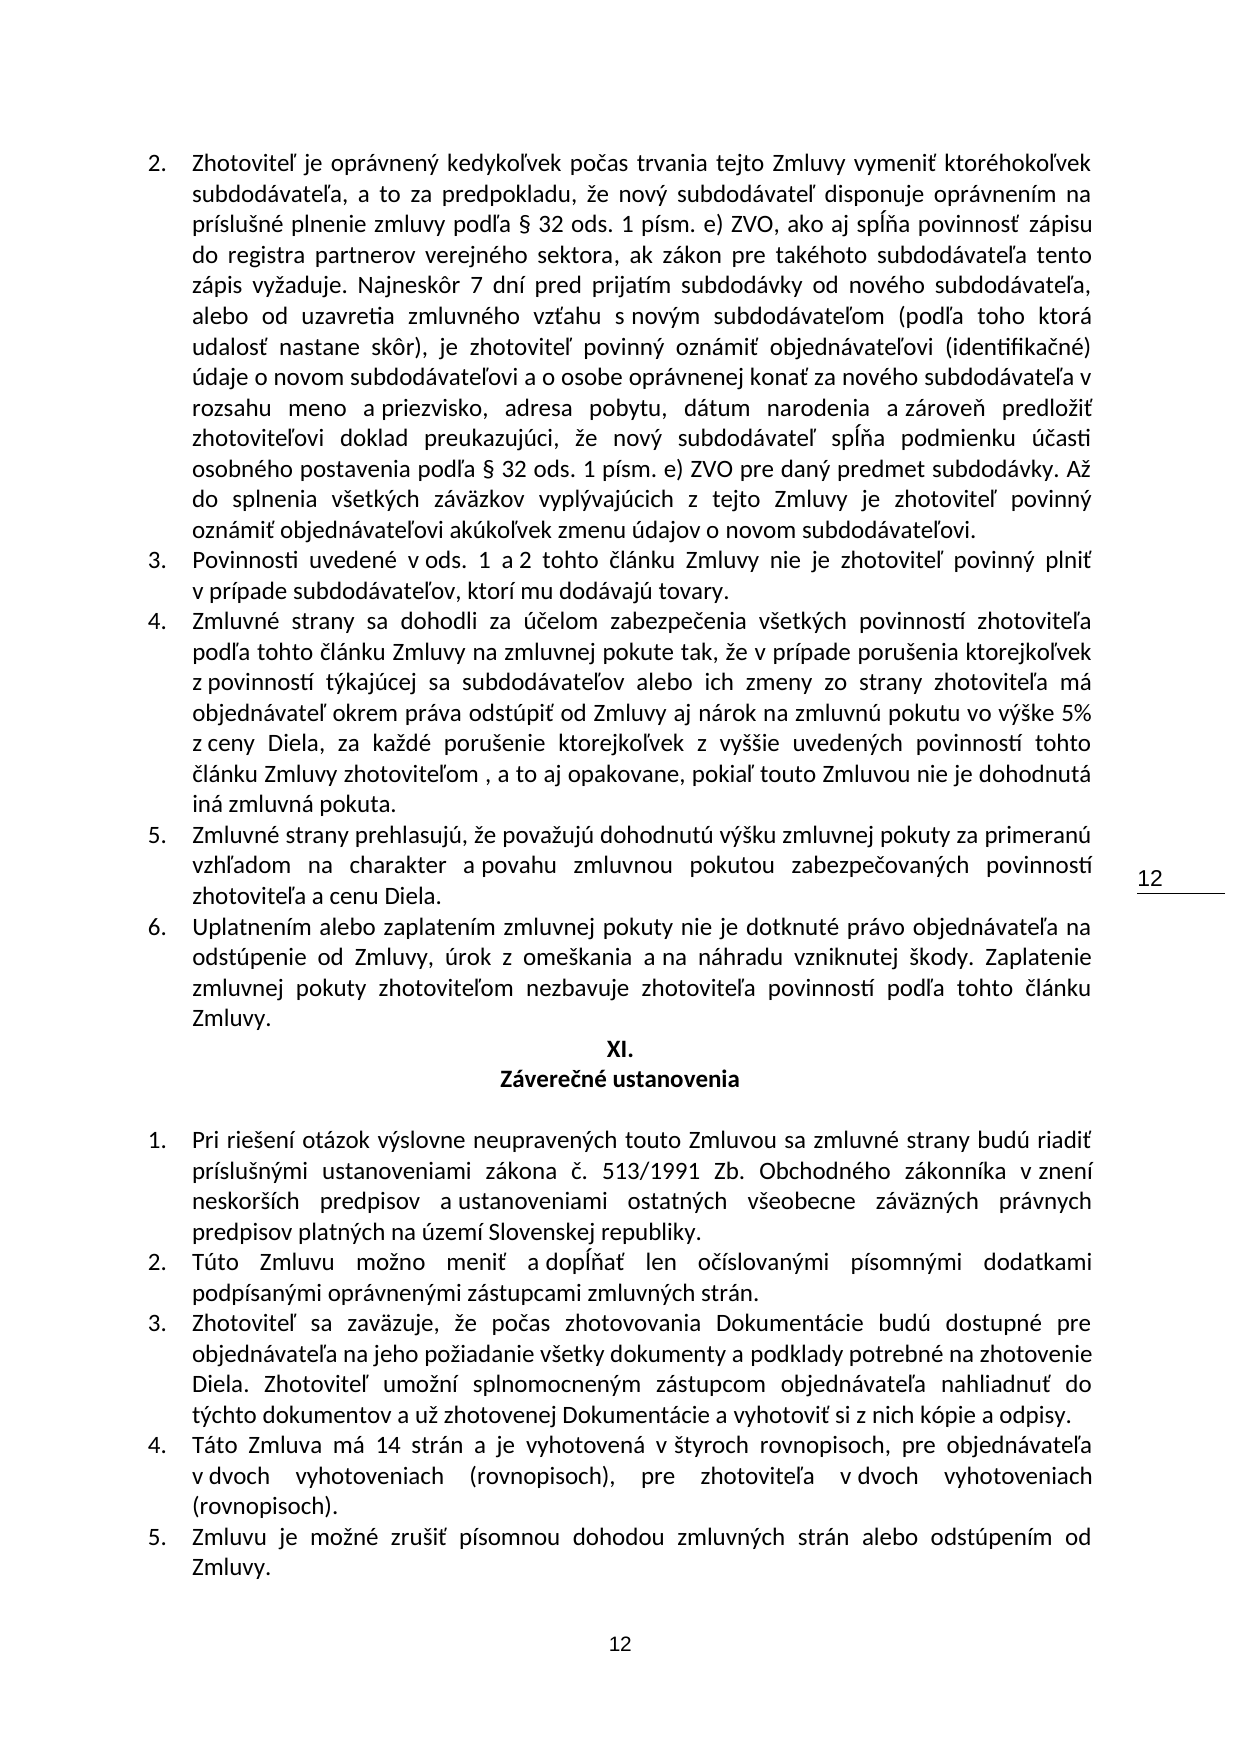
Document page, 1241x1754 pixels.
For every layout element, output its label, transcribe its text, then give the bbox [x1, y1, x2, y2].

list Zmluvné strany sa dohodli za účelom zabezpečenia všetkých povinností zhotoviteľa podľa tohto článku Zmluvy na zmluvnej pokute tak, že v prípade porušenia ktorejkoľvek z povinností týkajúcej sa subdodávateľov alebo ich zmeny zo strany zhotoviteľa má objednávateľ okrem práva odstúpiť od Zmluvy aj nárok na zmluvnú pokutu vo výške 5% z ceny Diela, za každé porušenie ktorejkoľvek z vyššie uvedených povinností tohto článku Zmluvy zhotoviteľom , a to aj opakovane, pokiaľ touto Zmluvou nie je dohodnutá iná zmluvná pokuta. [148, 605, 1093, 819]
text Záverečné ustanovenia [148, 1063, 1093, 1094]
list Zmluvu je možné zrušiť písomnou dohodou zmluvných strán alebo odstúpením od Zmluvy. [148, 1521, 1093, 1582]
list Zmluvné strany prehlasujú, že považujú dohodnutú výšku zmluvnej pokuty za primeranú vzhľadom na charakter a povahu zmluvnou pokutou zabezpečovaných povinností zhotoviteľa a cenu Diela. [148, 819, 1093, 911]
list Zhotoviteľ je oprávnený kedykoľvek počas trvania tejto Zmluvy vymeniť ktoréhokoľvek subdodávateľa, a to za predpokladu, že nový subdodávateľ disponuje oprávnením na príslušné plnenie zmluvy podľa § 32 ods. 1 písm. e) ZVO, ako aj spĺňa povinnosť zápisu do registra partnerov verejného sektora, ak zákon pre takéhoto subdodávateľa tento zápis vyžaduje. Najneskôr 7 dní pred prijatím subdodávky od nového subdodávateľa, alebo od uzavretia zmluvného vzťahu s novým subdodávateľom (podľa toho ktorá udalosť nastane skôr), je zhotoviteľ povinný oznámiť objednávateľovi (identifikačné) údaje o novom subdodávateľovi a o osobe oprávnenej konať za nového subdodávateľa v rozsahu meno a priezvisko, adresa pobytu, dátum narodenia a zároveň predložiť zhotoviteľovi doklad preukazujúci, že nový subdodávateľ spĺňa podmienku účasti osobného postavenia podľa § 32 ods. 1 písm. e) ZVO pre daný predmet subdodávky. Až do splnenia všetkých záväzkov vyplývajúcich z tejto Zmluvy je zhotoviteľ povinný oznámiť objednávateľovi akúkoľvek zmenu údajov o novom subdodávateľovi. [148, 148, 1093, 544]
list Zhotoviteľ sa zaväzuje, že počas zhotovovania Dokumentácie budú dostupné pre objednávateľa na jeho požiadanie všetky dokumenty a podklady potrebné na zhotovenie Diela. Zhotoviteľ umožní splnomocneným zástupcom objednávateľa nahliadnuť do týchto dokumentov a už zhotovenej Dokumentácie a vyhotoviť si z nich kópie a odpisy. [148, 1307, 1093, 1429]
list Uplatnením alebo zaplatením zmluvnej pokuty nie je dotknuté právo objednávateľa na odstúpenie od Zmluvy, úrok z omeškania a na náhradu vzniknutej škody. Zaplatenie zmluvnej pokuty zhotoviteľom nezbavuje zhotoviteľa povinností podľa tohto článku Zmluvy. [148, 911, 1093, 1033]
list Povinnosti uvedené v ods. 1 a 2 tohto článku Zmluvy nie je zhotoviteľ povinný plniť v prípade subdodávateľov, ktorí mu dodávajú tovary. [148, 544, 1093, 605]
text XI. [148, 1033, 1093, 1063]
list Túto Zmluvu možno meniť a dopĺňať len očíslovanými písomnými dodatkami podpísanými oprávnenými zástupcami zmluvných strán. [148, 1246, 1093, 1307]
list Táto Zmluva má 14 strán a je vyhotovená v štyroch rovnopisoch, pre objednávateľa v dvoch vyhotoveniach (rovnopisoch), pre zhotoviteľa v dvoch vyhotoveniach (rovnopisoch). [148, 1429, 1093, 1521]
list Pri riešení otázok výslovne neupravených touto Zmluvou sa zmluvné strany budú riadiť príslušnými ustanoveniami zákona č. 513/1991 Zb. Obchodného zákonníka v znení neskorších predpisov a ustanoveniami ostatných všeobecne záväzných právnych predpisov platných na území Slovenskej republiky. [148, 1124, 1093, 1246]
